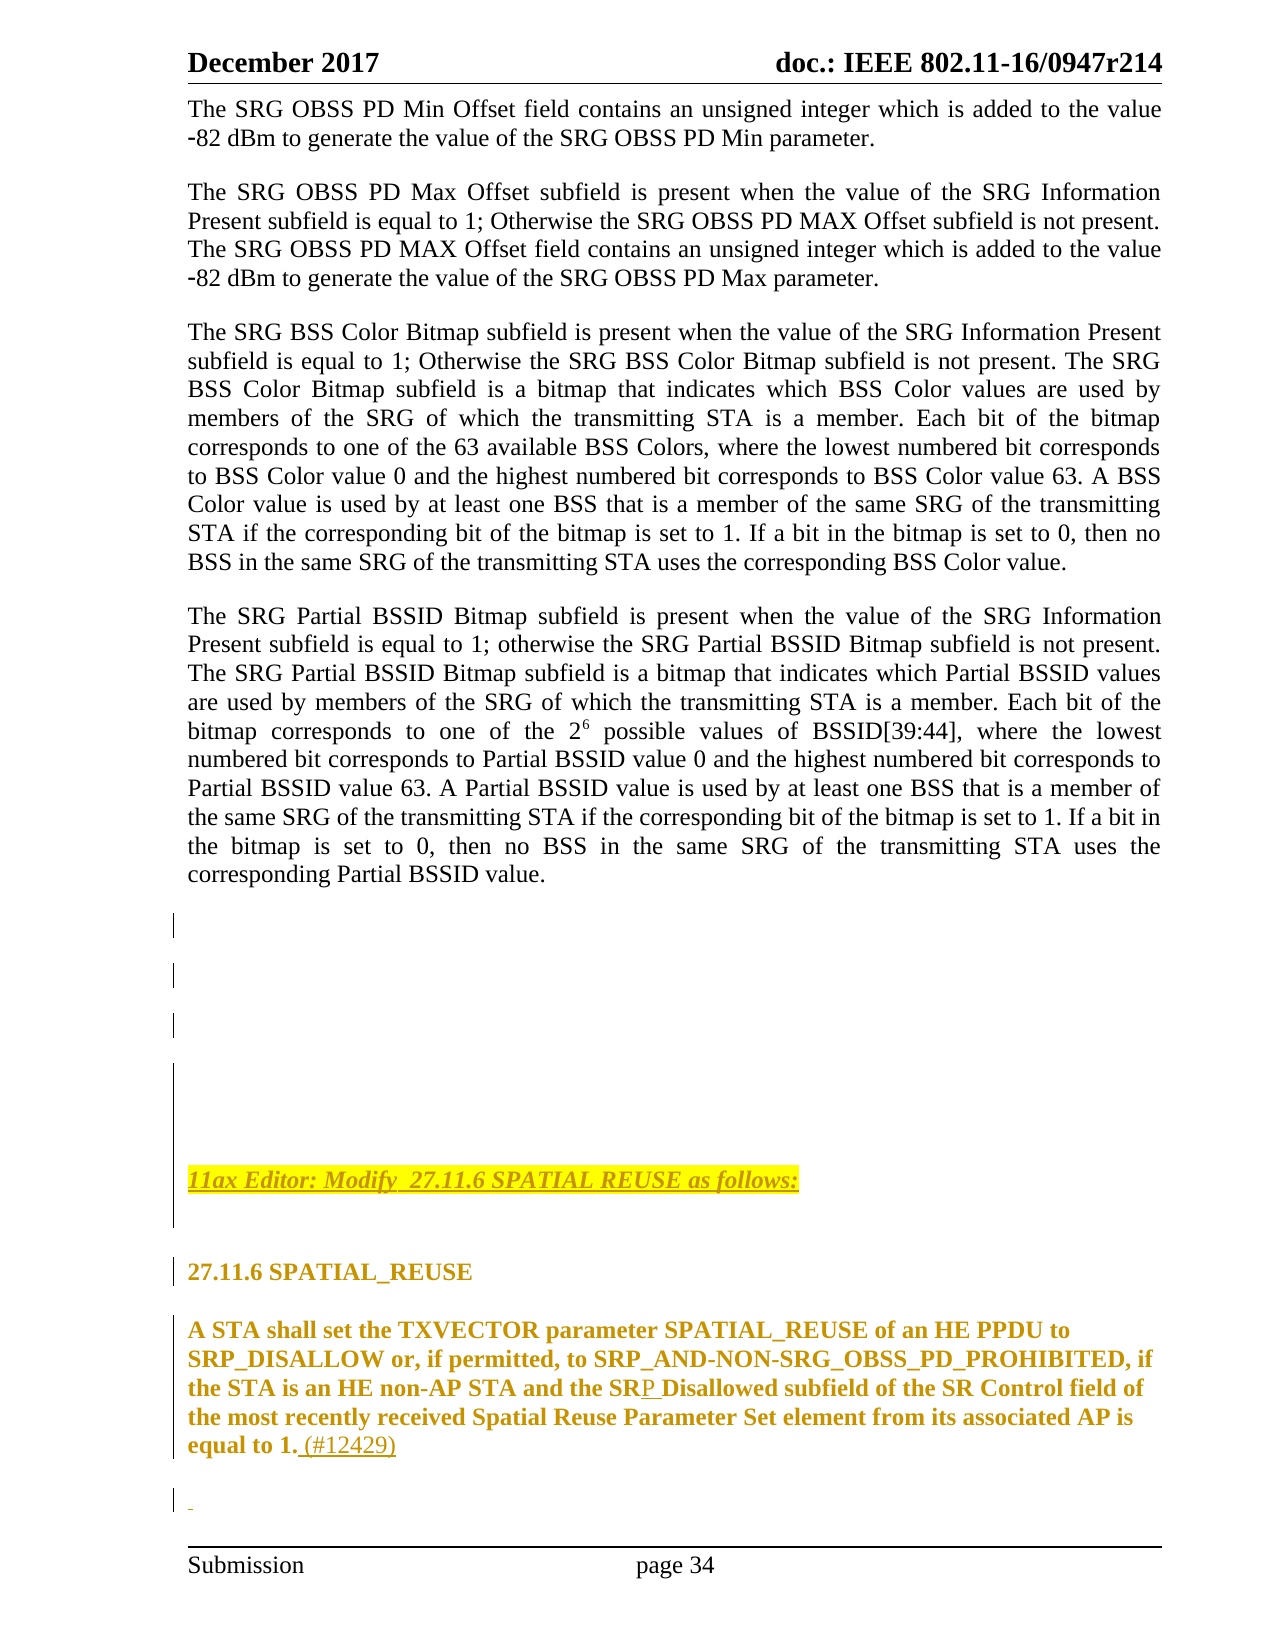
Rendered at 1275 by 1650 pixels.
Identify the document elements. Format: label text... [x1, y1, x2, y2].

text The SRG OBSS PD Max Offset subfield is present when the value of the SRG Information Present subfield is equal to 1; Otherwise the SRG OBSS PD MAX Offset subfield is not present. The SRG OBSS PD MAX Offset field contains an unsigned integer which is added to the value 82 dBm to generate the value of the SRG OBSS PD Max parameter. [187, 177, 1162, 292]
text 27.11.6 SPATIAL_REUSE [187, 1257, 1162, 1286]
text The SRG Partial BSSID Bitmap subfield is present when the value of the SRG Information Present subfield is equal to 1; otherwise the SRG Partial BSSID Bitmap subfield is not present. The SRG Partial BSSID Bitmap subfield is a bitmap that indicates which Partial BSSID values are used by members of the SRG of which the transmitting STA is a member. Each bit of the bitmap corresponds to one of the 26 possible values of BSSID[39:44], where the lowest numbered bit corresponds to Partial BSSID value 0 and the highest numbered bit corresponds to Partial BSSID value 63. A Partial BSSID value is used by at least one BSS that is a member of the same SRG of the transmitting STA if the corresponding bit of the bitmap is set to 1. If a bit in the bitmap is set to 0, then no BSS in the same SRG of the transmitting STA uses the corresponding Partial BSSID value. [187, 601, 1162, 888]
text A STA shall set the TXVECTOR parameter SPATIAL_REUSE of an HE PPDU to SRP_DISALLOW or, if permitted, to SRP_AND-NON-SRG_OBSS_PD_PROHIBITED, if the STA is an HE non-AP STA and the SRDisallowed subfield of the SR Control field of the most recently received Spatial Reuse Parameter Set element from its associated AP is equal to 1. [187, 1315, 1162, 1459]
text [187, 94, 1162, 152]
text The SRG BSS Color Bitmap subfield is present when the value of the SRG Information Present subfield is equal to 1; Otherwise the SRG BSS Color Bitmap subfield is not present. The SRG BSS Color Bitmap subfield is a bitmap that indicates which BSS Color values are used by members of the SRG of which the transmitting STA is a member. Each bit of the bitmap corresponds to one of the 63 available BSS Colors, where the lowest numbered bit corresponds to BSS Color value 0 and the highest numbered bit corresponds to BSS Color value 63. A BSS Color value is used by at least one BSS that is a member of the same SRG of the transmitting STA if the corresponding bit of the bitmap is set to 1. If a bit in the bitmap is set to 0, then no BSS in the same SRG of the transmitting STA uses the corresponding BSS Color value. [187, 317, 1162, 576]
